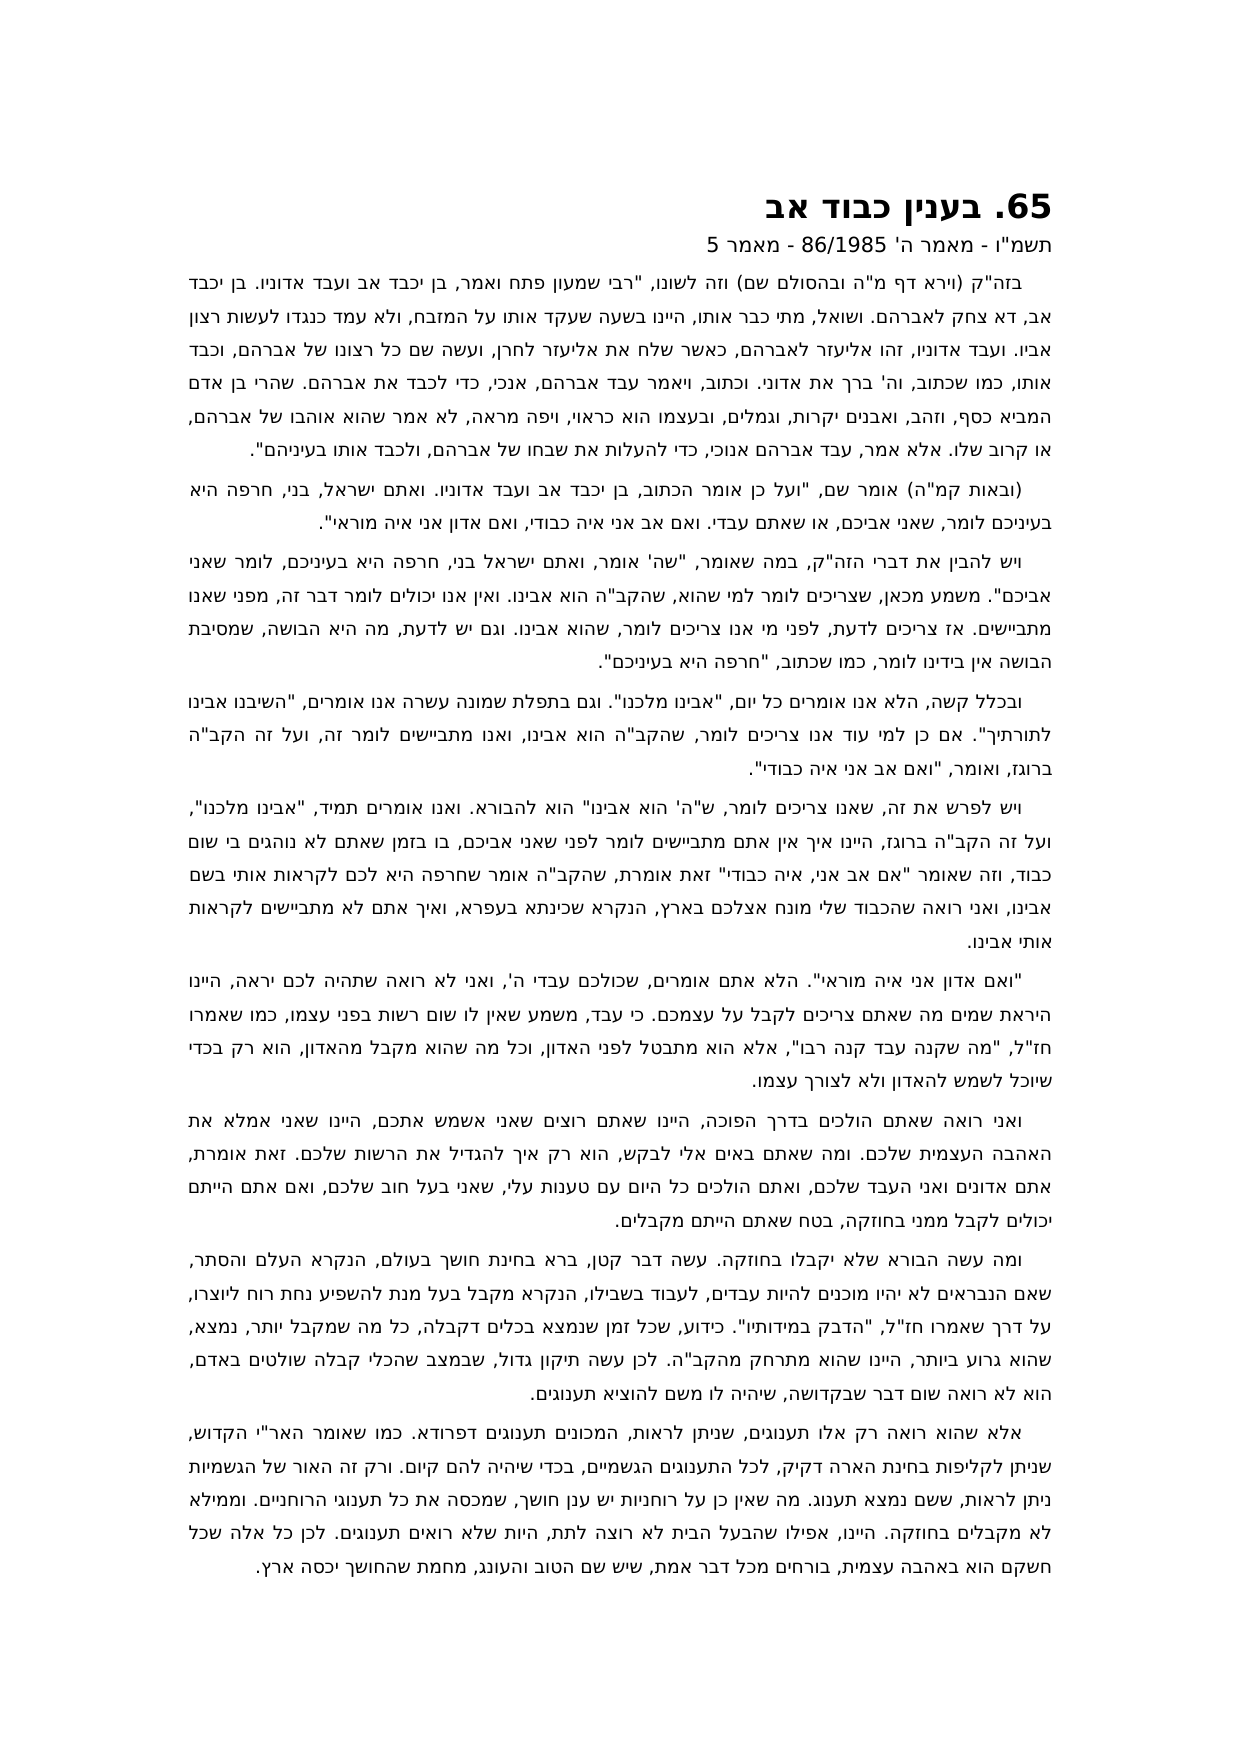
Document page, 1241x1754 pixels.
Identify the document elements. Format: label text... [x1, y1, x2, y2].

text בזה"ק (וירא דף מ"ה ובהסולם שם) וזה לשונו, "רבי שמעון פתח ואמר, בן יכבד אב ועבד אדוניו. בן יכבד אב, דא צחק לאברהם. ושואל, מתי כבר אותו, היינו בשעה שעקד אותו על המזבח, ולא עמד כנגדו לעשות רצון אביו. ועבד אדוניו, זהו אליעזר לאברהם, כאשר שלח את אליעזר לחרן, ועשה שם כל רצונו של אברהם, וכבד אותו, כמו שכתוב, וה' ברך את אדוני. וכתוב, ויאמר עבד אברהם, אנכי, כדי לכבד את אברהם. שהרי בן אדם המביא כסף, וזהב, ואבנים יקרות, וגמלים, ובעצמו הוא כראוי, ויפה מראה, לא אמר שהוא אוהבו של אברהם, או קרוב שלו. אלא אמר, עבד אברהם אנוכי, כדי להעלות את שבחו של אברהם, ולכבד אותו בעיניהם". [187, 263, 1053, 463]
subtitle 65. בענין כבוד אב [187, 187, 1053, 226]
text ויש לפרש את זה, שאנו צריכים לומר, ש"ה' הוא אבינו" הוא להבורא. ואנו אומרים תמיד, "אבינו מלכנו", ועל זה הקב"ה ברוגז, היינו איך אין אתם מתביישים לומר לפני שאני אביכם, בו בזמן שאתם לא נוהגים בי שום כבוד, וזה שאומר "אם אב אני, איה כבודי" זאת אומרת, שהקב"ה אומר שחרפה היא לכם לקראות אותי בשם אבינו, ואני רואה שהכבוד שלי מונח אצלכם בארץ, הנקרא שכינתא בעפרא, ואיך אתם לא מתביישים לקראות אותי אבינו. [187, 788, 1053, 955]
text ואני רואה שאתם הולכים בדרך הפוכה, היינו שאתם רוצים שאני אשמש אתכם, היינו שאני אמלא את האהבה העצמית שלכם. ומה שאתם באים אלי לבקש, הוא רק איך להגדיל את הרשות שלכם. זאת אומרת, אתם אדונים ואני העבד שלכם, ואתם הולכים כל היום עם טענות עלי, שאני בעל חוב שלכם, ואם אתם הייתם יכולים לקבל ממני בחוזקה, בטח שאתם הייתם מקבלים. [187, 1101, 1053, 1234]
text (ובאות קמ"ה) אומר שם, "ועל כן אומר הכתוב, בן יכבד אב ועבד אדוניו. ואתם ישראל, בני, חרפה היא בעיניכם לומר, שאני אביכם, או שאתם עבדי. ואם אב אני איה כבודי, ואם אדון אני איה מוראי". [187, 469, 1053, 536]
text ויש להבין את דברי הזה"ק, במה שאומר, "שה' אומר, ואתם ישראל בני, חרפה היא בעיניכם, לומר שאני אביכם". משמע מכאן, שצריכים לומר למי שהוא, שהקב"ה הוא אבינו. ואין אנו יכולים לומר דבר זה, מפני שאנו מתביישים. אז צריכים לדעת, לפני מי אנו צריכים לומר, שהוא אבינו. וגם יש לדעת, מה היא הבושה, שמסיבת הבושה אין בידינו לומר, כמו שכתוב, "חרפה היא בעיניכם". [187, 542, 1053, 676]
text ובכלל קשה, הלא אנו אומרים כל יום, "אבינו מלכנו". וגם בתפלת שמונה עשרה אנו אומרים, "השיבנו אבינו לתורתיך". אם כן למי עוד אנו צריכים לומר, שהקב"ה הוא אבינו, ואנו מתביישים לומר זה, ועל זה הקב"ה ברוגז, ואומר, "ואם אב אני איה כבודי". [187, 682, 1053, 782]
text תשמ"ו - מאמר ה' 86/1985 - מאמר 5 [187, 233, 1053, 257]
text "ואם אדון אני איה מוראי". הלא אתם אומרים, שכולכם עבדי ה', ואני לא רואה שתהיה לכם יראה, היינו היראת שמים מה שאתם צריכים לקבל על עצמכם. כי עבד, משמע שאין לו שום רשות בפני עצמו, כמו שאמרו חז"ל, "מה שקנה עבד קנה רבו", אלא הוא מתבטל לפני האדון, וכל מה שהוא מקבל מהאדון, הוא רק בכדי שיוכל לשמש להאדון ולא לצורך עצמו. [187, 961, 1053, 1094]
text אלא שהוא רואה רק אלו תענוגים, שניתן לראות, המכונים תענוגים דפרודא. כמו שאומר האר"י הקדוש, שניתן לקליפות בחינת הארה דקיק, לכל התענוגים הגשמיים, בכדי שיהיה להם קיום. ורק זה האור של הגשמיות ניתן לראות, ששם נמצא תענוג. מה שאין כן על רוחניות יש ענן חושך, שמכסה את כל תענוגי הרוחניים. וממילא לא מקבלים בחוזקה. היינו, אפילו שהבעל הבית לא רוצה לתת, היות שלא רואים תענוגים. לכן כל אלה שכל חשקם הוא באהבה עצמית, בורחים מכל דבר אמת, שיש שם הטוב והעונג, מחמת שהחושך יכסה ארץ. [187, 1413, 1053, 1580]
text ומה עשה הבורא שלא יקבלו בחוזקה. עשה דבר קטן, ברא בחינת חושך בעולם, הנקרא העלם והסתר, שאם הנבראים לא יהיו מוכנים להיות עבדים, לעבוד בשבילו, הנקרא מקבל בעל מנת להשפיע נחת רוח ליוצרו, על דרך שאמרו חז"ל, "הדבק במידותיו". כידוע, שכל זמן שנמצא בכלים דקבלה, כל מה שמקבל יותר, נמצא, שהוא גרוע ביותר, היינו שהוא מתרחק מהקב"ה. לכן עשה תיקון גדול, שבמצב שהכלי קבלה שולטים באדם, הוא לא רואה שום דבר שבקדושה, שיהיה לו משם להוציא תענוגים. [187, 1240, 1053, 1407]
